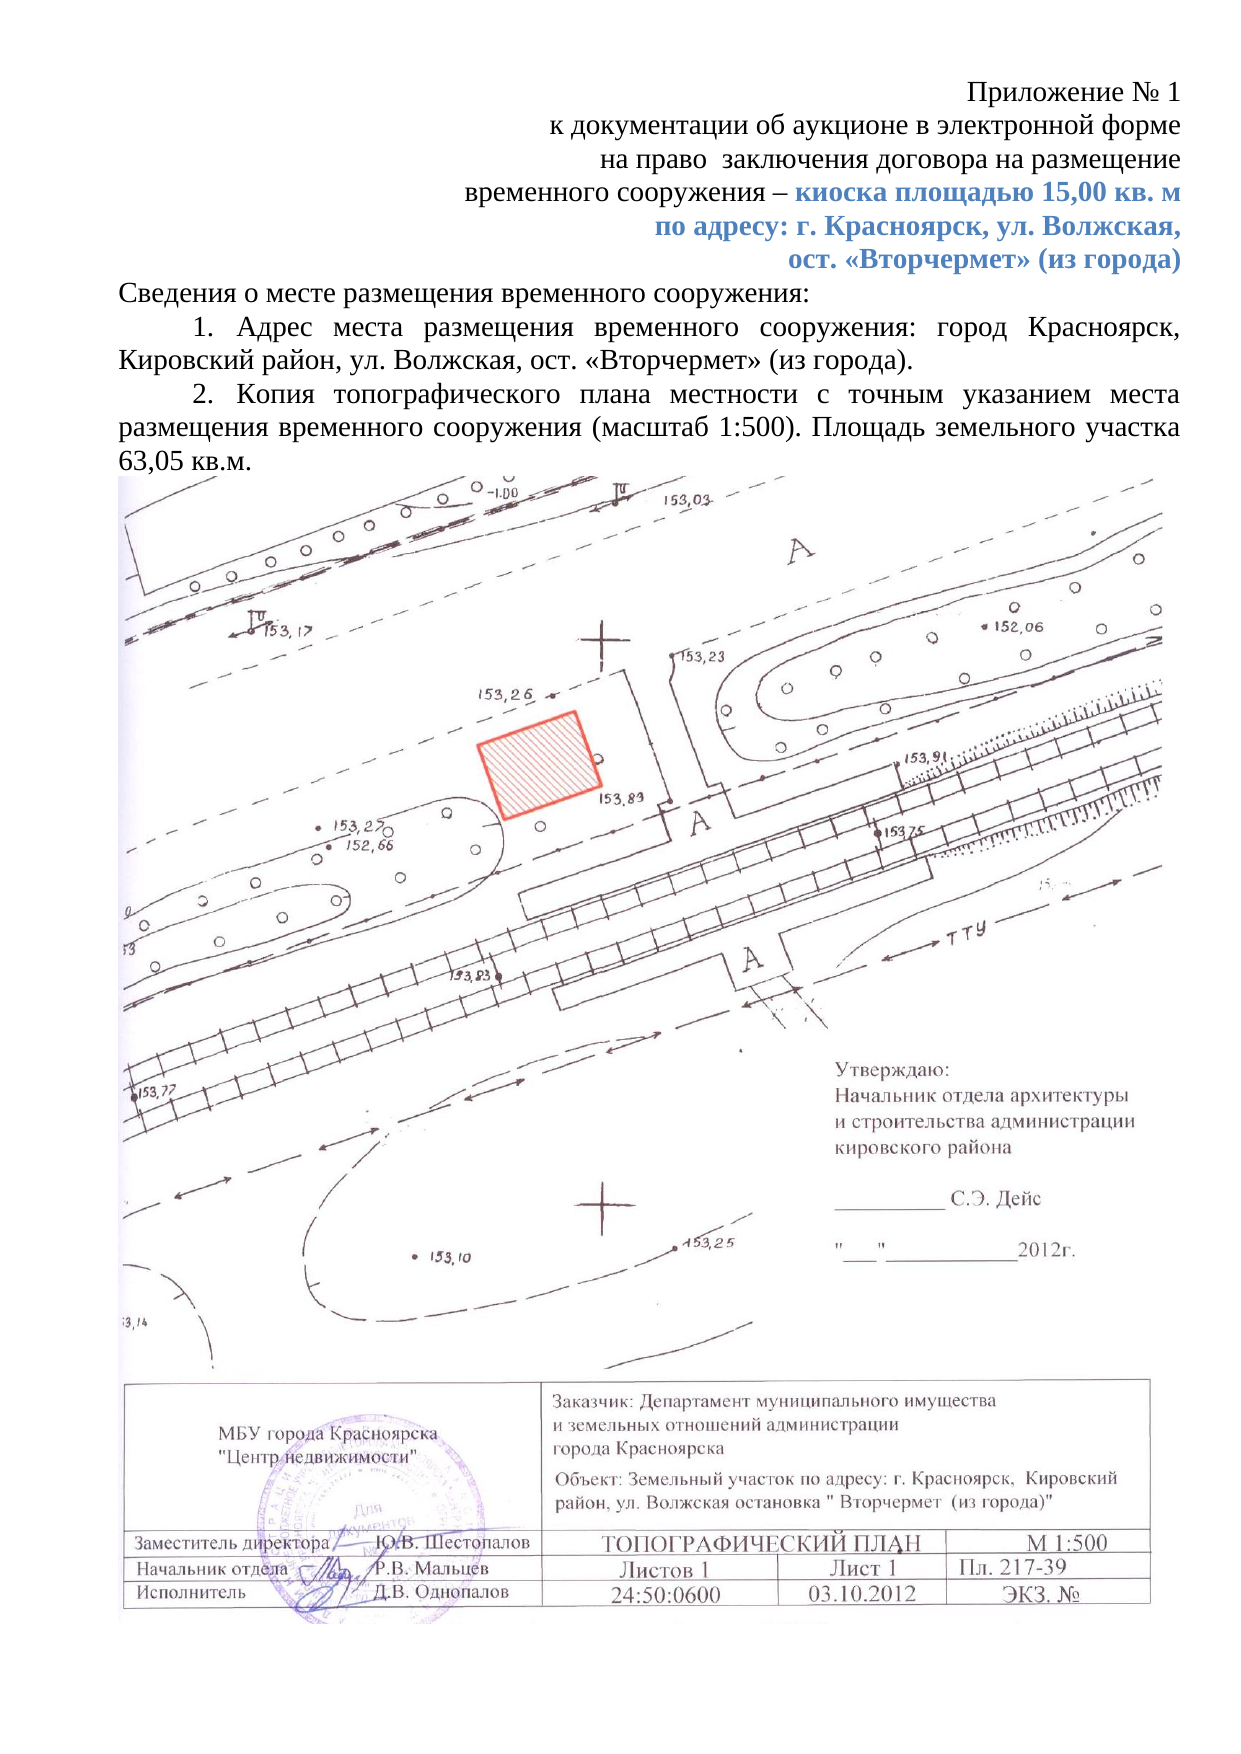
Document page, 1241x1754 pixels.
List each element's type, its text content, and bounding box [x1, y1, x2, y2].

picture [118, 476, 1182, 1624]
subtitle ост. «Вторчермет» (из города) [118, 242, 1181, 275]
list Адрес места размещения временного сооружения: город Красноярск, Кировский район, ул. Волжская, ост. «Вторчермет» (из города). [118, 309, 1181, 376]
text Сведения о месте размещения временного сооружения: [118, 275, 1181, 309]
subtitle по адресу: г. Красноярск, ул. Волжская, [118, 208, 1181, 242]
subtitle временного сооружения – киоска площадью 15,00 кв. м [118, 174, 1181, 208]
list Копия топографического плана местности с точным указанием места размещения временного сооружения (масштаб 1:500). Площадь земельного участка 63,05 кв.м. [118, 376, 1181, 476]
subtitle на право заключения договора на размещение [118, 141, 1181, 174]
subtitle к документации об аукционе в электронной форме [118, 107, 1181, 141]
text Приложение № 1 [118, 74, 1181, 107]
